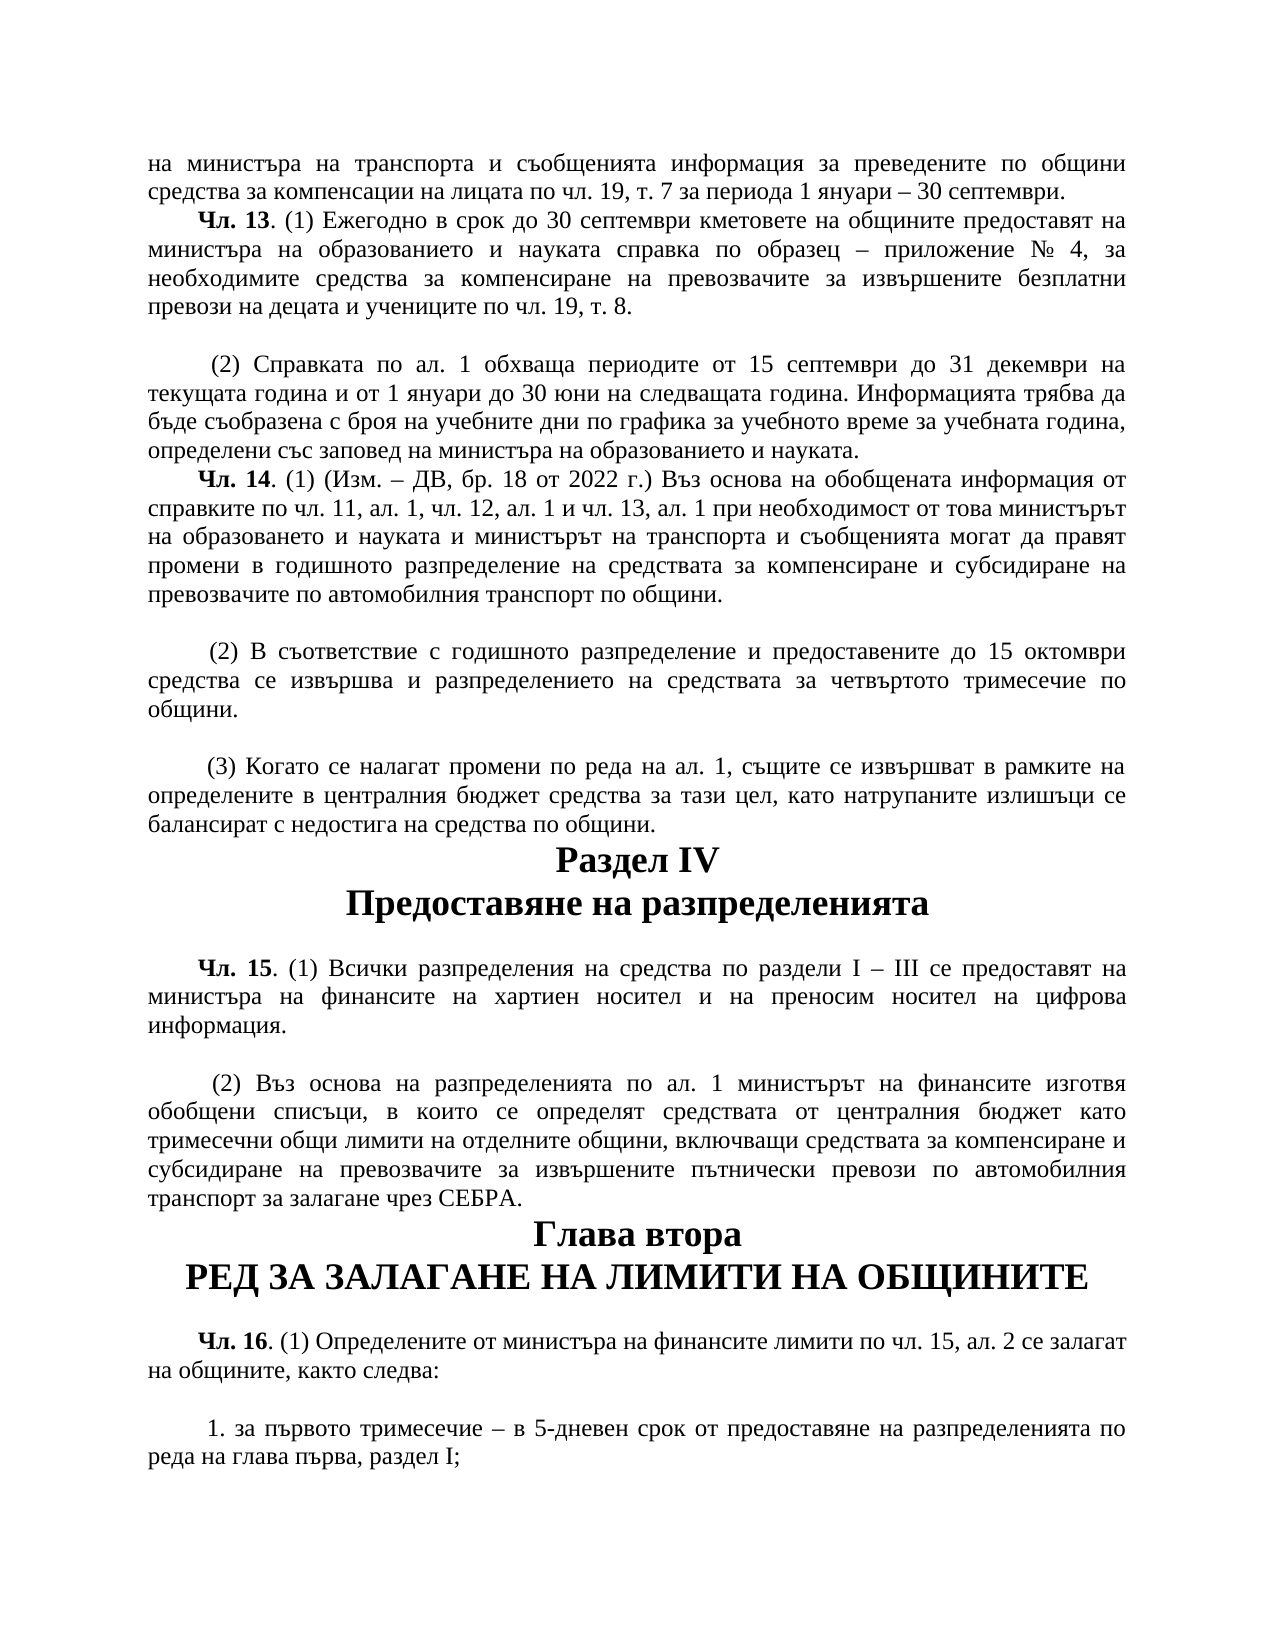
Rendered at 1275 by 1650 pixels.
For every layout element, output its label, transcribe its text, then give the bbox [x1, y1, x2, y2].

text Чл. 14. (1) (Изм. – ДВ, бр. 18 от 2022 г.) Въз основа на обобщената информация от справките по чл. 11, ал. 1, чл. 12, ал. 1 и чл. 13, ал. 1 при необходимост от това министърът на образоването и науката и министърът на транспорта и съобщенията могат да правят промени в годишното разпределение на средствата за компенсиране и субсидиране на превозвачите по автомобилния транспорт по общини. [148, 464, 1127, 608]
text Глава втора [148, 1211, 1127, 1254]
text Чл. 16. (1) Определените от министъра на финансите лимити по чл. 15, ал. 2 се залагат на общините, както следва: [148, 1326, 1127, 1384]
text РЕД ЗА ЗАЛАГАНЕ НА ЛИМИТИ НА ОБЩИНИТЕ [148, 1254, 1127, 1298]
text (2) Справката по ал. 1 обхваща периодите от 15 септември до 31 декември на текущата година и от 1 януари до 30 юни на следващата година. Информацията трябва да бъде съобразена с броя на учебните дни по графика за учебното време за учебната година, определени със заповед на министъра на образованието и науката. [148, 349, 1127, 464]
text (2) В съответствие с годишното разпределение и предоставените до 15 октомври средства се извършва и разпределението на средствата за четвъртото тримесечие по общини. [148, 636, 1127, 723]
text Предоставяне на разпределенията [148, 881, 1127, 924]
text (2) Въз основа на разпределенията по ал. 1 министърът на финансите изготвя обобщени списъци, в които се определят средствата от централния бюджет като тримесечни общи лимити на отделните общини, включващи средствата за компенсиране и субсидиране на превозвачите за извършените пътнически превози по автомобилния транспорт за залагане чрез СЕБРА. [148, 1068, 1127, 1211]
text 1. за първото тримесечие – в 5-дневен срок от предоставяне на разпределенията по реда на глава първа, раздел I; [148, 1413, 1127, 1470]
text Чл. 13. (1) Ежегодно в срок до 30 септември кметовете на общините предоставят на министъра на образованието и науката справка по образец – приложение № 4, за необходимите средства за компенсиране на превозвачите за извършените безплатни превози на децата и учениците по чл. 19, т. 8. [148, 205, 1127, 320]
text Чл. 15. (1) Всички разпределения на средства по раздели I – III се предоставят на министъра на финансите на хартиен носител и на преносим носител на цифрова информация. [148, 953, 1127, 1039]
text (3) Когато се налагат промени по реда на ал. 1, същите се извършват в рамките на определените в централния бюджет средства за тази цел, като натрупаните излишъци се балансират с недостига на средства по общини. [148, 751, 1127, 838]
text Раздел IV [148, 838, 1127, 881]
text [148, 148, 1127, 205]
